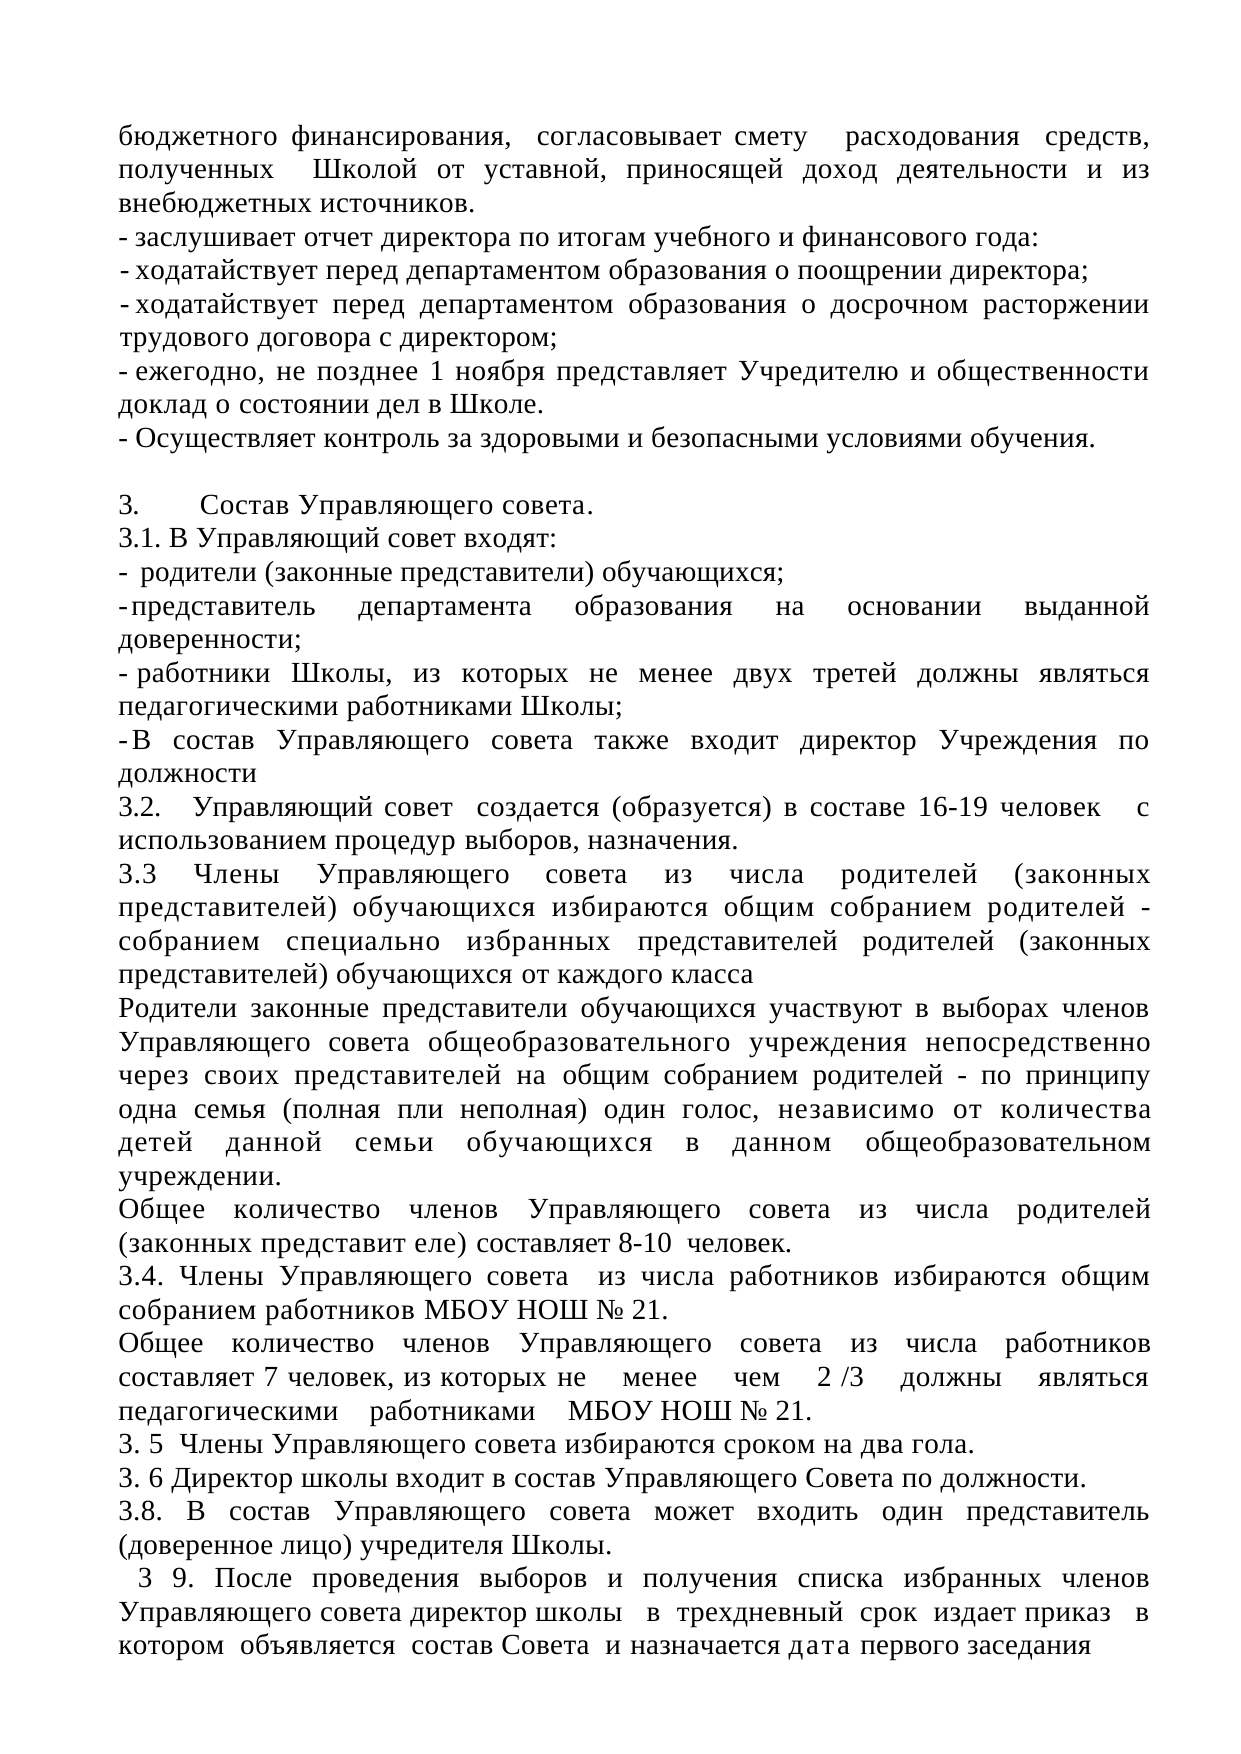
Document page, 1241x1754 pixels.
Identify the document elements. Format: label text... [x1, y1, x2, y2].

text Общее количество членов Управляющего совета из числа работников составляет 7 человек, из которых не менее чем 2 /3 должны являться педагогическими работниками МБОУ НОШ № 21. [118, 1326, 1152, 1426]
text Общее количество членов Управляющего совета из числа родителей (законных представит еле) составляет 8-10 человек. [118, 1191, 1152, 1258]
list Осуществляет контроль за здоровыми и безопасными условиями обучения. [118, 420, 1152, 453]
text - родители (законные представители) обучающихся; [118, 554, 1152, 588]
text - В состав Управляющего совета также входит директор Учреждения по должности [118, 722, 1152, 789]
text 3. Состав Управляющего совета. [118, 487, 1152, 521]
text - представитель департамента образования на основании выданной доверенности; [118, 588, 1152, 655]
list заслушивает отчет директора по итогам учебного и финансового года: [118, 219, 1152, 252]
text 3.4. Члены Управляющего совета из числа работников избираются общим собранием работников МБОУ НОШ № 21. [118, 1258, 1152, 1326]
text 3 9. После проведения выборов и получения списка избранных членов Управляющего совета директор школы в трехдневный срок издает приказ в котором объявляется состав Совета и назначается дата первого заседания [118, 1560, 1152, 1661]
text 3. 5 Члены Управляющего совета избираются сроком на два гола. [118, 1426, 1152, 1460]
text 3.2. Управляющий совет создается (образуется) в составе 16-19 человек с использованием процедур выборов, назначения. [118, 789, 1152, 856]
text 3.3 Члены Управляющего совета из числа родителей (законных представителей) обучающихся избираются общим собранием родителей - собранием специально избранных представителей родителей (законных представителей) обучающихся oт каждого класса [118, 856, 1152, 990]
list ходатайствует перед департаментом образования о поощрении директора; [119, 252, 1152, 286]
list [118, 118, 1152, 219]
text - работники Школы, из которых не менее двух третей должны являться педагогическими работниками Школы; [118, 655, 1152, 722]
list ежегодно, не позднее 1 ноября представляет Учредителю и общественности доклад о состоянии дел в Школе. [118, 353, 1152, 420]
text Родители законные представители обучающихся участвуют в выборах членов Управляющего совета общеобразовательного учреждения непосредственно через своих представителей на общим собранием родителей - по принципу одна семья (полная пли неполная) один голос, независимо oт количества детей данной семьи обучающихся в данном общеобразовательном учреждении. [118, 990, 1152, 1191]
text 3. 6 Директор школы входит в состав Управляющего Совета по должности. [118, 1460, 1152, 1493]
text 3.1. В Управляющий совет входят: [118, 521, 1152, 554]
list ходатайствует перед департаментом образования о досрочном расторжении трудового договора с директором; [119, 286, 1152, 353]
text 3.8. В состав Управляющего совета может входить один представитель (доверенное лицо) учредителя Школы. [118, 1493, 1152, 1560]
